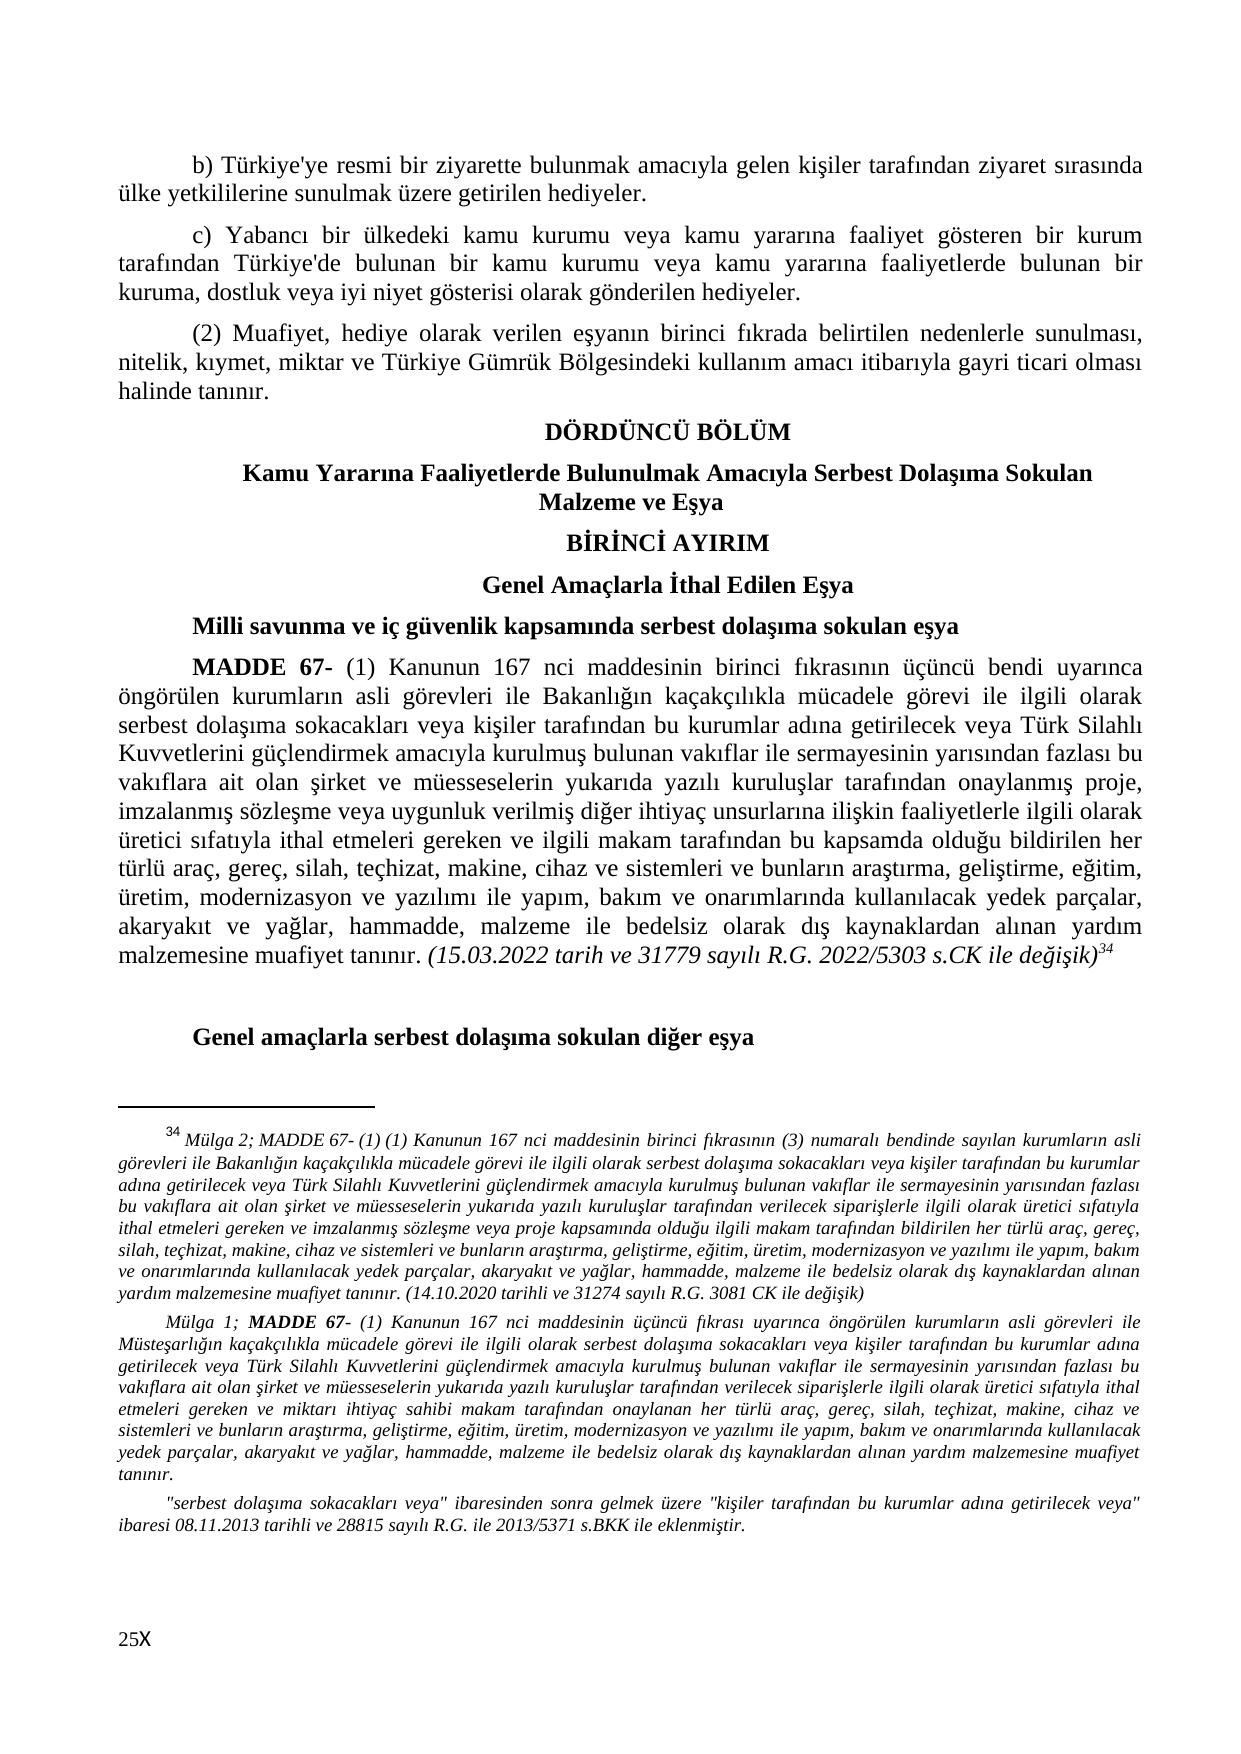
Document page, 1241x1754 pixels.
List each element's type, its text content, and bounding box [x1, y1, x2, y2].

text Milli savunma ve iç güvenlik kapsamında serbest dolaşıma sokulan eşya [118, 611, 1144, 640]
text BİRİNCİ AYIRIM [118, 528, 1144, 557]
text Genel Amaçlarla İthal Edilen Eşya [118, 570, 1144, 598]
text MADDE 67- (1) Kanunun 167 nci maddesinin birinci fıkrasının üçüncü bendi uyarınca öngörülen kurumların asli görevleri ile Bakanlığın kaçakçılıkla mücadele görevi ile ilgili olarak serbest dolaşıma sokacakları veya kişiler tarafından bu kurumlar adına getirilecek veya Türk Silahlı Kuvvetlerini güçlendirmek amacıyla kurulmuş bulunan vakıflar ile sermayesinin yarısından fazlası bu vakıflara ait olan şirket ve müesseselerin yukarıda yazılı kuruluşlar tarafından onaylanmış proje, imzalanmış sözleşme veya uygunluk verilmiş diğer ihtiyaç unsurlarına ilişkin faaliyetlerle ilgili olarak üretici sıfatıyla ithal etmeleri gereken ve ilgili makam tarafından bu kapsamda olduğu bildirilen her türlü araç, gereç, silah, teçhizat, makine, cihaz ve sistemleri ve bunların araştırma, geliştirme, eğitim, üretim, modernizasyon ve yazılımı ile yapım, bakım ve onarımlarında kullanılacak yedek parçalar, akaryakıt ve yağlar, hammadde, malzeme ile bedelsiz olarak dış kaynaklardan alınan yardım malzemesine muafiyet tanınır. (15.03.2022 tarih ve 31779 sayılı R.G. 2022/5303 s.CK ile değişik) [118, 652, 1144, 968]
text Genel amaçlarla serbest dolaşıma sokulan diğer eşya [118, 1022, 1144, 1051]
text (2) Muafiyet, hediye olarak verilen eşyanın birinci fıkrada belirtilen nedenlerle sunulması, nitelik, kıymet, miktar ve Türkiye Gümrük Bölgesindeki kullanım amacı itibarıyla gayri ticari olması halinde tanınır. [118, 318, 1144, 405]
text DÖRDÜNCÜ BÖLÜM [118, 417, 1144, 446]
text c) Yabancı bir ülkedeki kamu kurumu veya kamu yararına faaliyet gösteren bir kurum tarafından Türkiye'de bulunan bir kamu kurumu veya kamu yararına faaliyetlerde bulunan bir kuruma, dostluk veya iyi niyet gösterisi olarak gönderilen hediyeler. [118, 220, 1144, 306]
text Kamu Yararına Faaliyetlerde Bulunulmak Amacıyla Serbest Dolaşıma Sokulan Malzeme ve Eşya [118, 458, 1144, 516]
text b) Türkiye'ye resmi bir ziyarette bulunmak amacıyla gelen kişiler tarafından ziyaret sırasında ülke yetkililerine sunulmak üzere getirilen hediyeler. [118, 150, 1144, 207]
